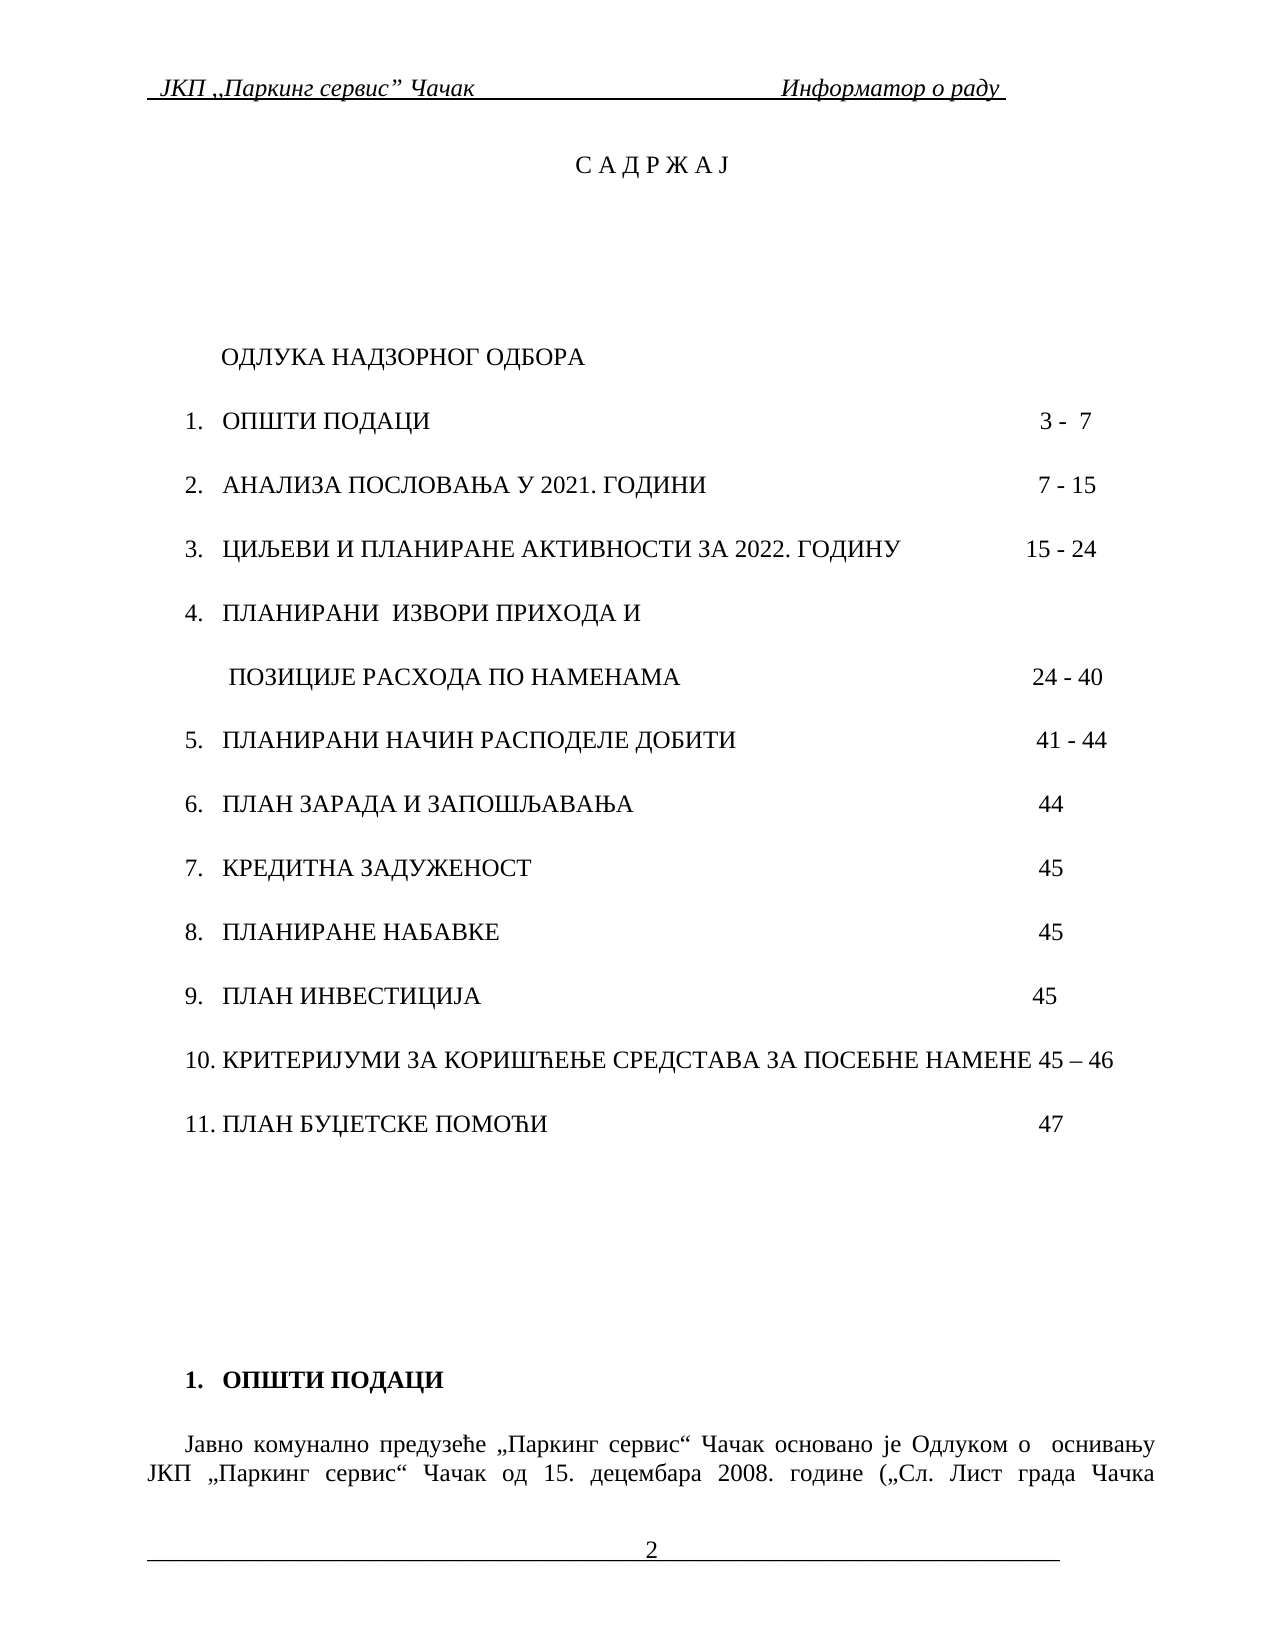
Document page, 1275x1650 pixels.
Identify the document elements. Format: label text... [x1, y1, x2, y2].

text С А Д Р Ж А Ј [147, 150, 1156, 179]
list КРЕДИТНА ЗАДУЖЕНОСТ 45 [184, 853, 1156, 882]
list ПЛАН БУЏЕТСКЕ ПОМОЋИ 47 [184, 1109, 1156, 1138]
list ПЛАН ЗАРАДА И ЗАПОШЉАВАЊА 44 [184, 789, 1156, 818]
list ЦИЉЕВИ И ПЛАНИРАНЕ АКТИВНОСТИ ЗА 2022. ГОДИНУ 15 - 24 [184, 534, 1156, 562]
list АНАЛИЗА ПОСЛОВАЊА У 2021. ГОДИНИ 7 - 15 [184, 470, 1156, 498]
list ОПШТИ ПОДАЦИ 3 - 7 [184, 406, 1156, 434]
list КРИТЕРИЈУМИ ЗА КОРИШЋЕЊЕ СРЕДСТАВА ЗА ПОСЕБНЕ НАМЕНЕ 45 – 46 [184, 1045, 1156, 1074]
text ПОЗИЦИЈЕ РАСХОДА ПО НАМЕНАМА 24 - 40 [222, 662, 1156, 690]
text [147, 1429, 1156, 1487]
list ПЛАН ИНВЕСТИЦИЈА 45 [184, 981, 1156, 1010]
list ПЛАНИРАНЕ НАБАВКЕ 45 [184, 917, 1156, 946]
list ПЛАНИРАНИ ИЗВОРИ ПРИХОДА И [184, 598, 1156, 626]
list ПЛАНИРАНИ НАЧИН РАСПОДЕЛЕ ДОБИТИ 41 - 44 [184, 726, 1156, 754]
list ОПШТИ ПОДАЦИ [184, 1365, 1156, 1394]
text ОДЛУКА НАДЗОРНОГ ОДБОРА [147, 342, 1156, 371]
